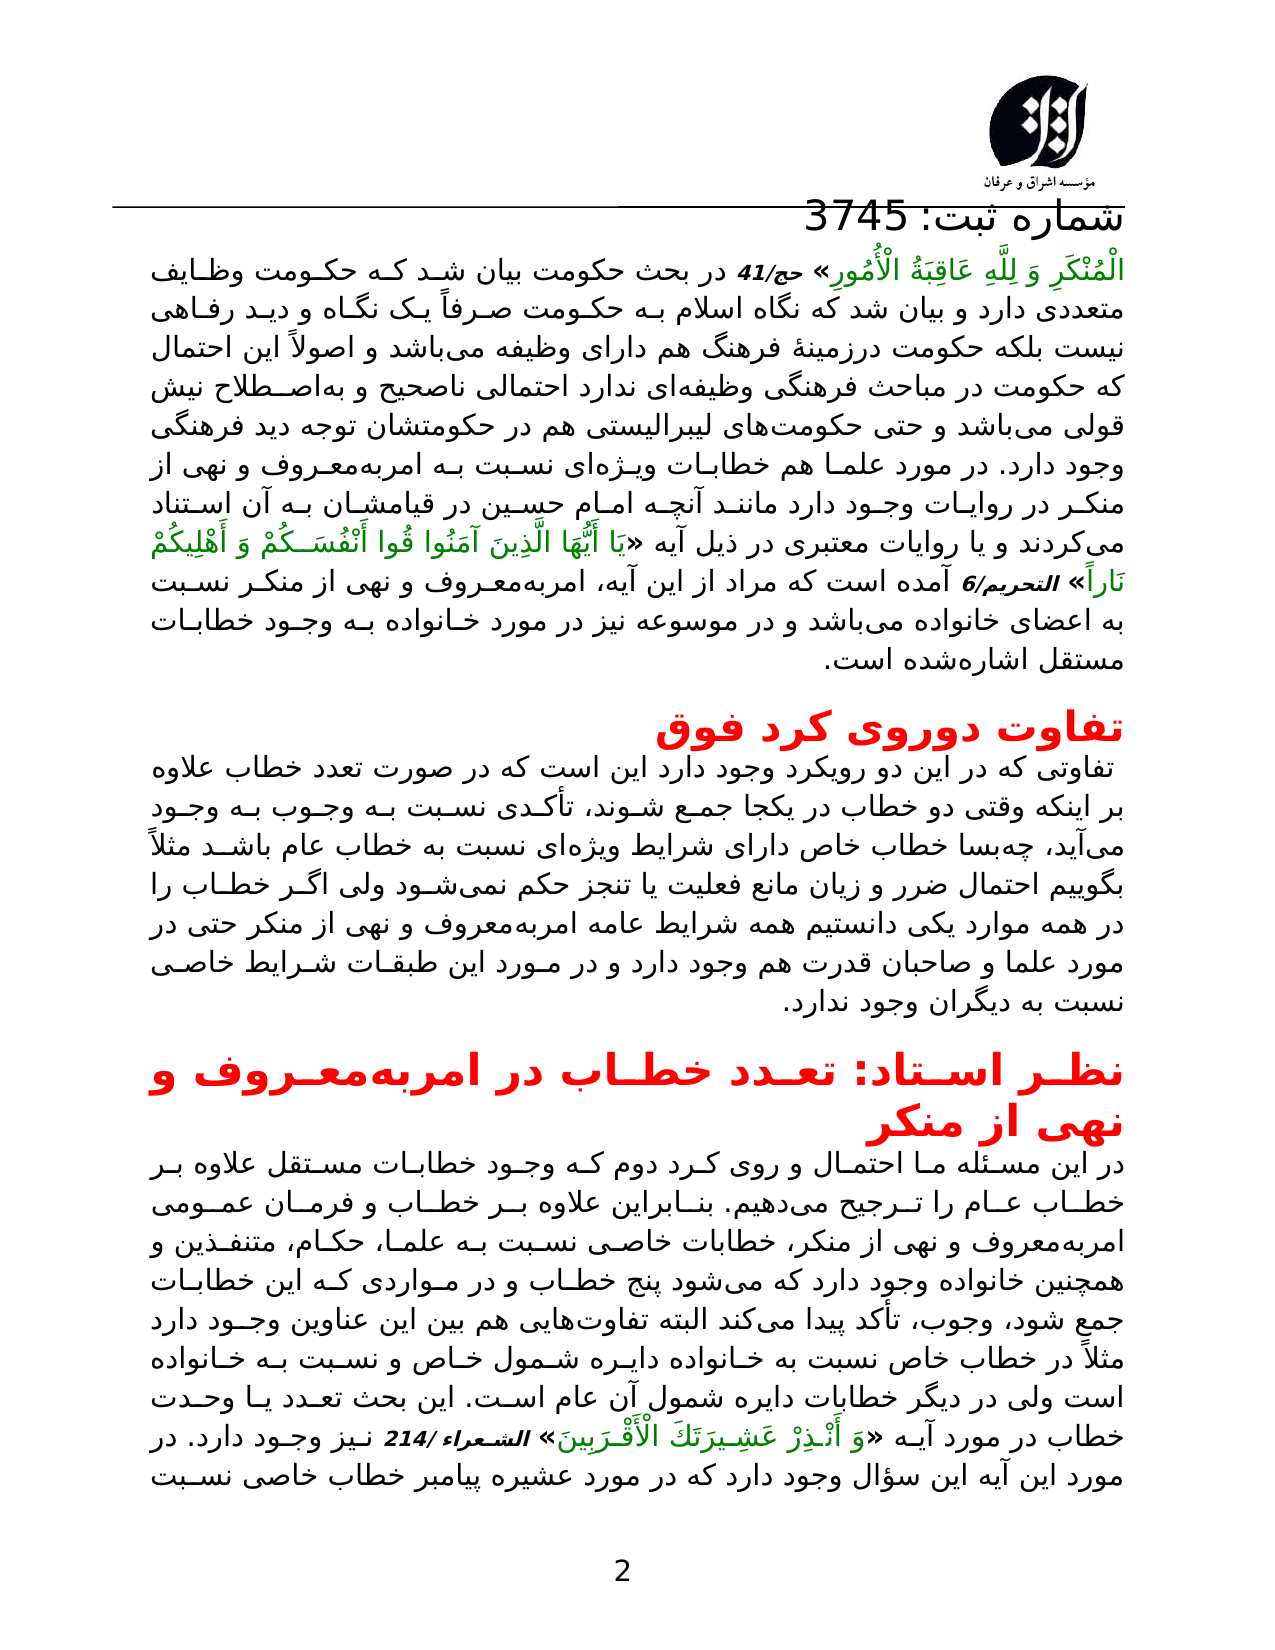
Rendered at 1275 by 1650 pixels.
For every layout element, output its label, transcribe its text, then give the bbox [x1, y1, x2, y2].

picture [980, 75, 1096, 192]
subtitle تفاوت دوروی کرد فوق [150, 702, 1125, 751]
subtitle نظر استاد: تعدد خطاب در امربه‌معروف و نهی از منکر [150, 1044, 1125, 1146]
text تفاوتی که در این دو رویکرد وجود دارد این است که در صورت تعدد خطاب علاوه بر اینکه وقتی دو خطاب در یکجا جمع شوند، تأکدی نسبت به وجوب به وجود می‌آید، چه‌بسا خطاب خاص دارای شرایط ویژه‌ای نسبت به خطاب عام باشد مثلاً بگوییم احتمال ضرر و زیان مانع فعلیت یا تنجز حکم نمی‌شود ولی اگر خطاب را در همه موارد یکی دانستیم همه شرایط عامه امربه‌معروف و نهی از منکر حتی در مورد علما و صاحبان قدرت هم وجود دارد و در مورد این طبقات شرایط خاصی نسبت به دیگران وجود ندارد. [150, 751, 1125, 1018]
